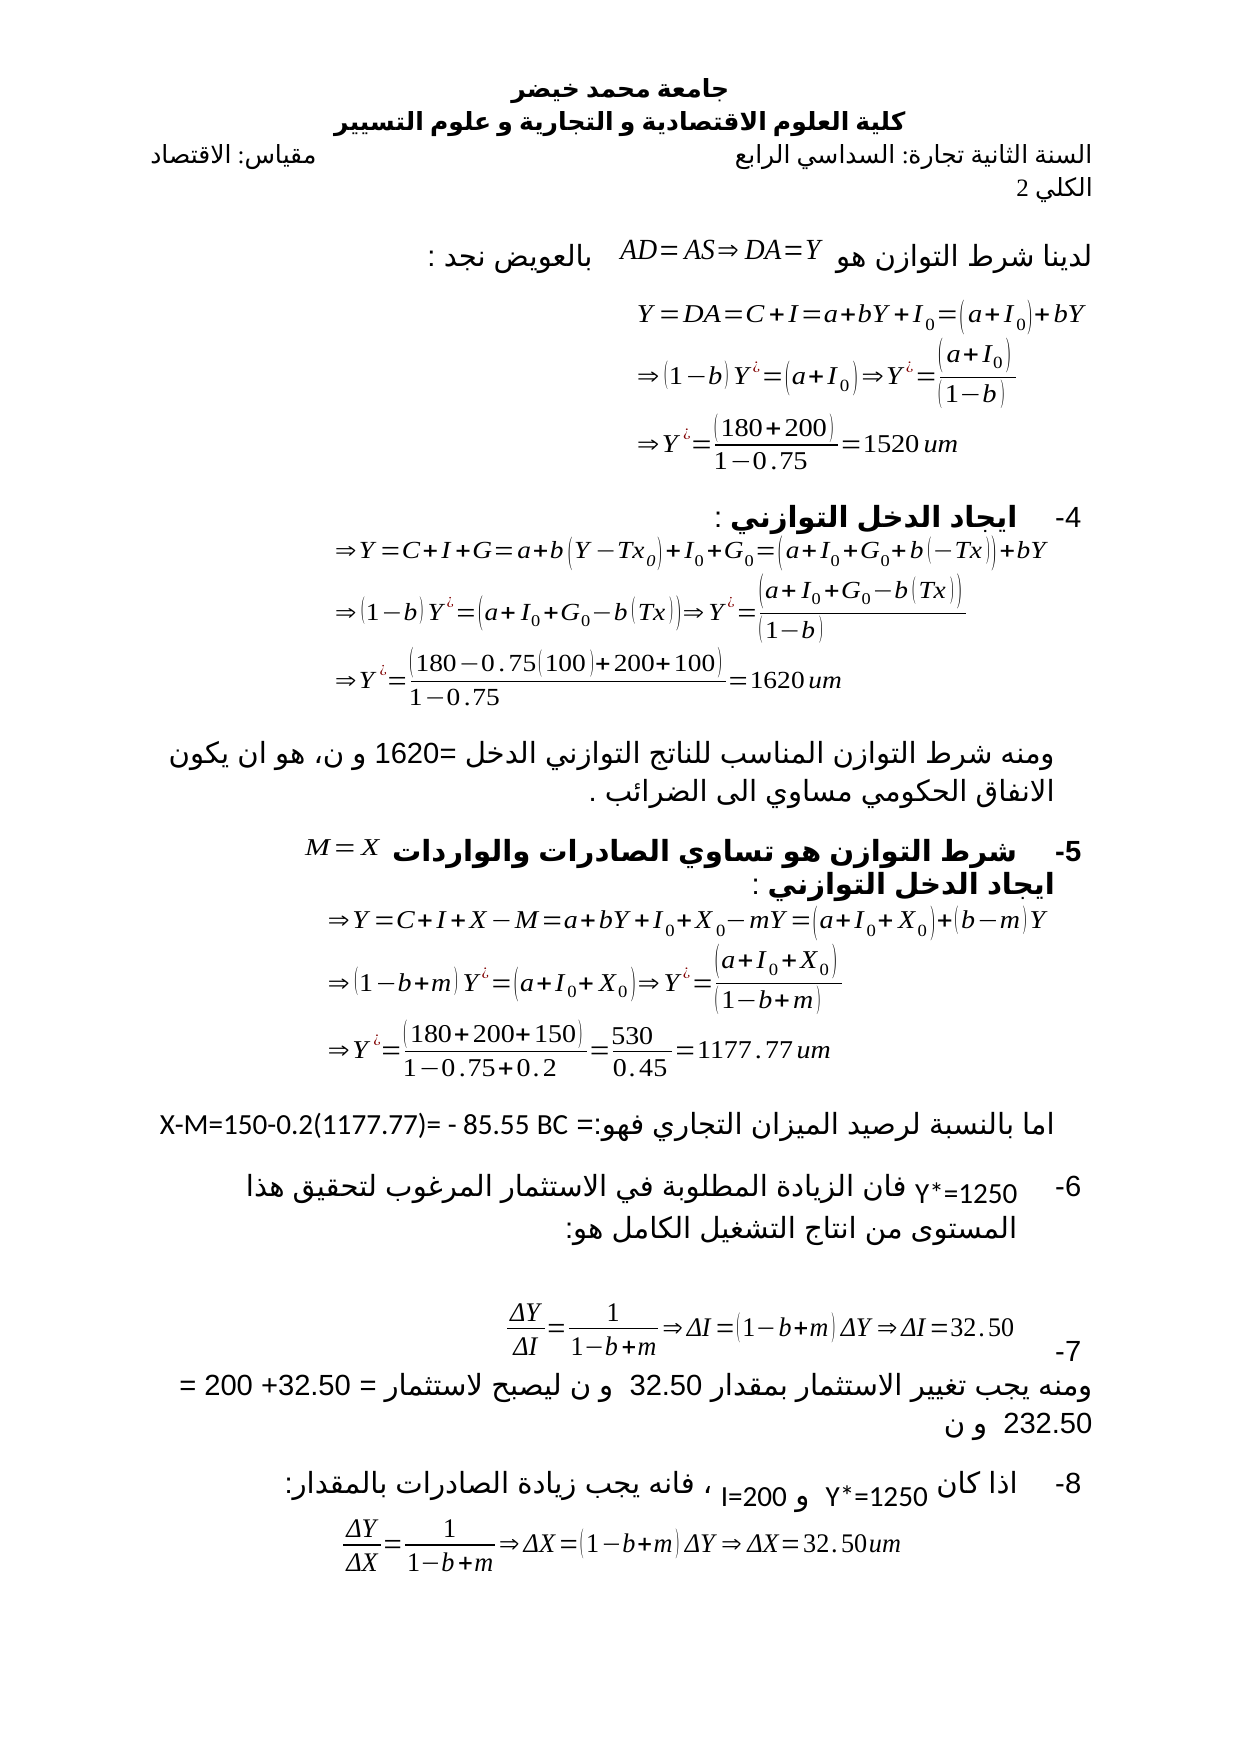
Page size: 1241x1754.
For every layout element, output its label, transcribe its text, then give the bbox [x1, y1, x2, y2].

list ايجاد الدخل التوازني : [148, 500, 1055, 534]
text اما بالنسبة لرصيد الميزان التجاري فهو:= X-M=150-0.2(1177.77)= - 85.55 BC [148, 1106, 1055, 1142]
list شرط التوازن هو تساوي الصادرات والواردات [148, 833, 1055, 867]
text ومنه شرط التوازن المناسب للناتج التوازني الدخل =1620 و ن، هو ان يكون الانفاق الحكومي مساوي الى الضرائب . [148, 736, 1055, 808]
list اذا كان Y*=1250 و I=200 ، فانه يجب زيادة الصادرات بالمقدار: [148, 1465, 1055, 1514]
text لدينا شرط التوازن هو بالعويض نجد : [148, 234, 1093, 272]
text ومنه يجب تغيير الاستثمار بمقدار 32.50 و ن ليصبح لاستثمار = 32.50+ 200 = 232.50 و ن [148, 1367, 1093, 1439]
text ايجاد الدخل التوازني : [148, 867, 1055, 1081]
list Y*=1250 فان الزيادة المطلوبة في الاستثمار المرغوب لتحقيق هذا المستوى من انتاج التشغيل الكامل هو: [148, 1168, 1055, 1245]
